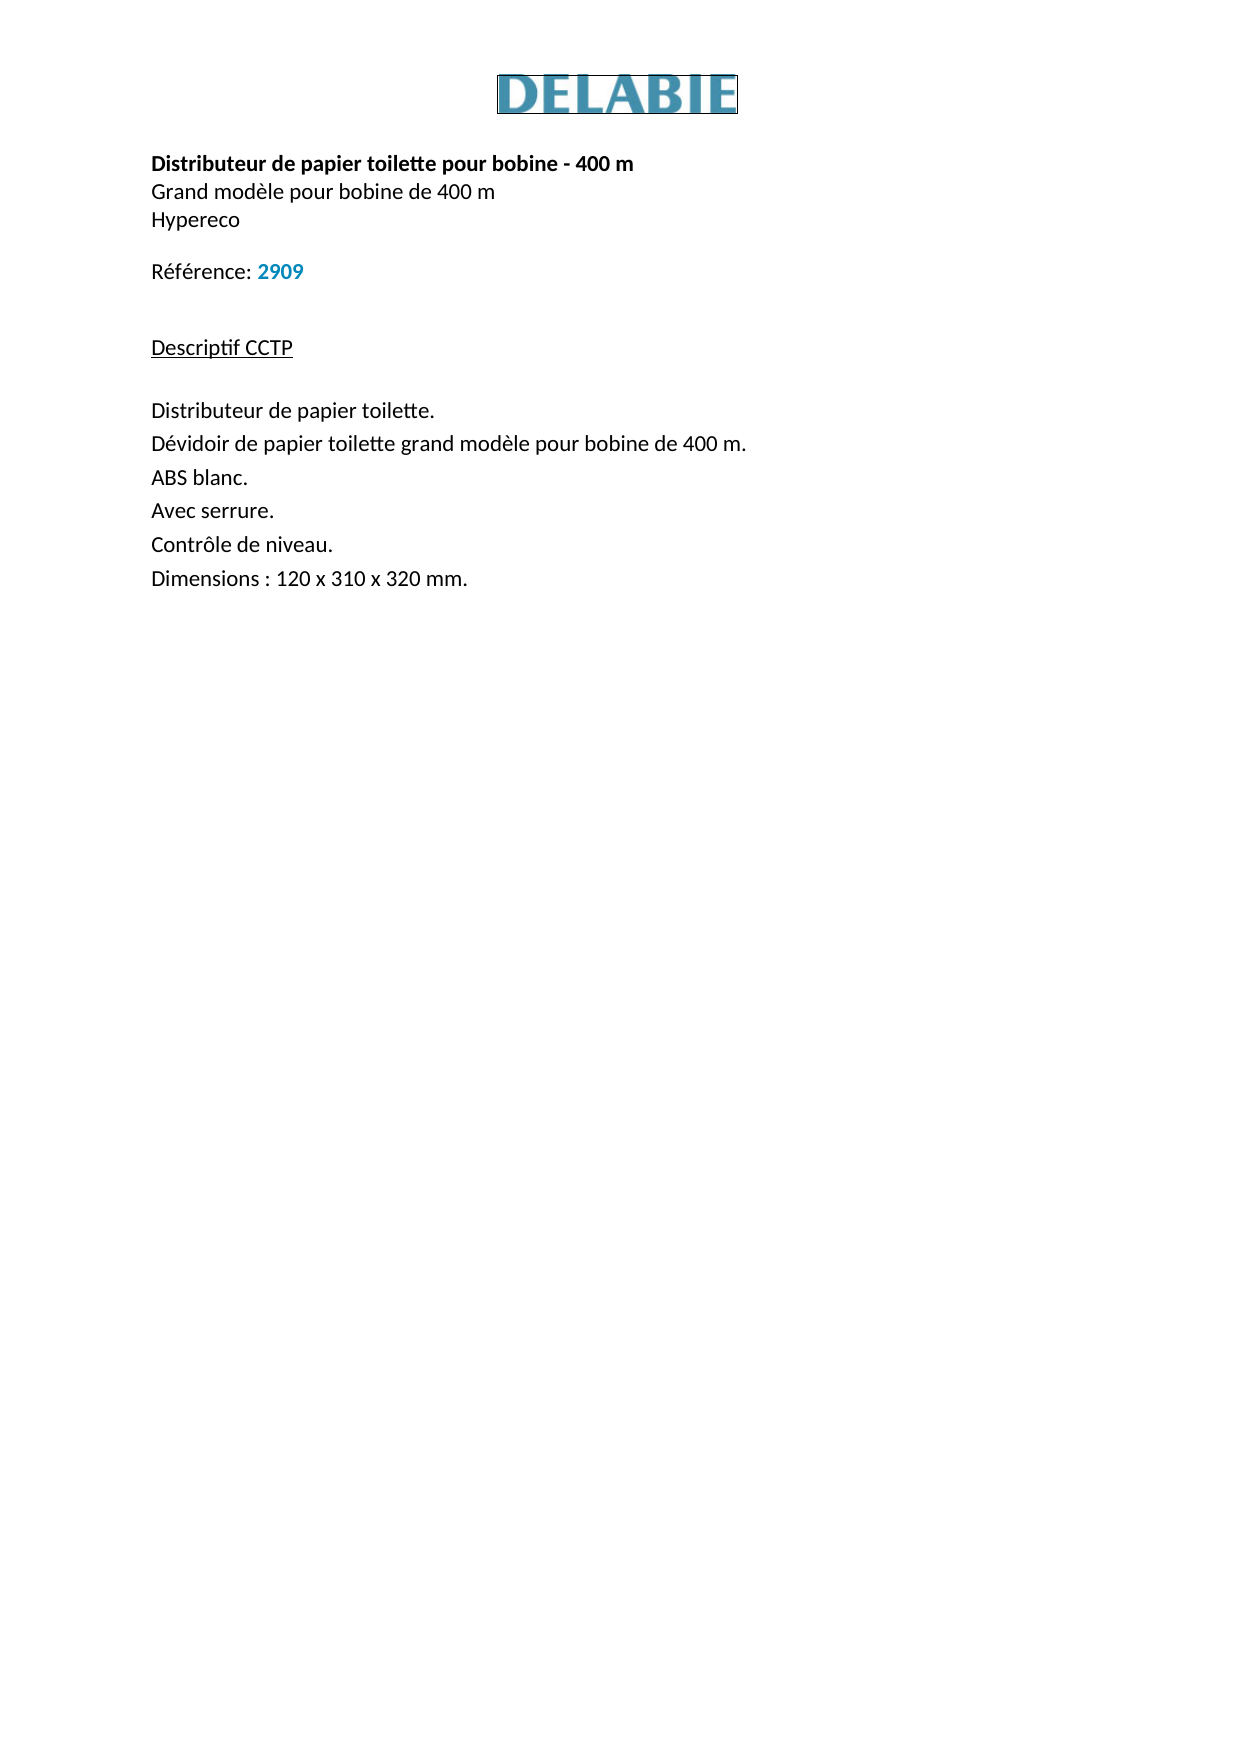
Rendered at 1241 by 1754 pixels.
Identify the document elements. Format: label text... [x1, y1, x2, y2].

text Avec serrure. [151, 497, 1084, 525]
text Grand modèle pour bobine de 400 m [151, 177, 1084, 205]
text Distributeur de papier toilette. [151, 396, 1084, 424]
text Distributeur de papier toilette pour bobine - 400 m [151, 149, 1084, 177]
text Descriptif CCTP [151, 333, 1084, 361]
text Référence: 2909 [151, 257, 1084, 285]
picture [498, 76, 737, 113]
text Dimensions : 120 x 310 x 320 mm. [151, 564, 1084, 592]
text Dévidoir de papier toilette grand modèle pour bobine de 400 m. [151, 429, 1084, 458]
text Contrôle de niveau. [151, 530, 1084, 558]
text ABS blanc. [151, 463, 1084, 491]
text Hypereco [151, 205, 1084, 233]
